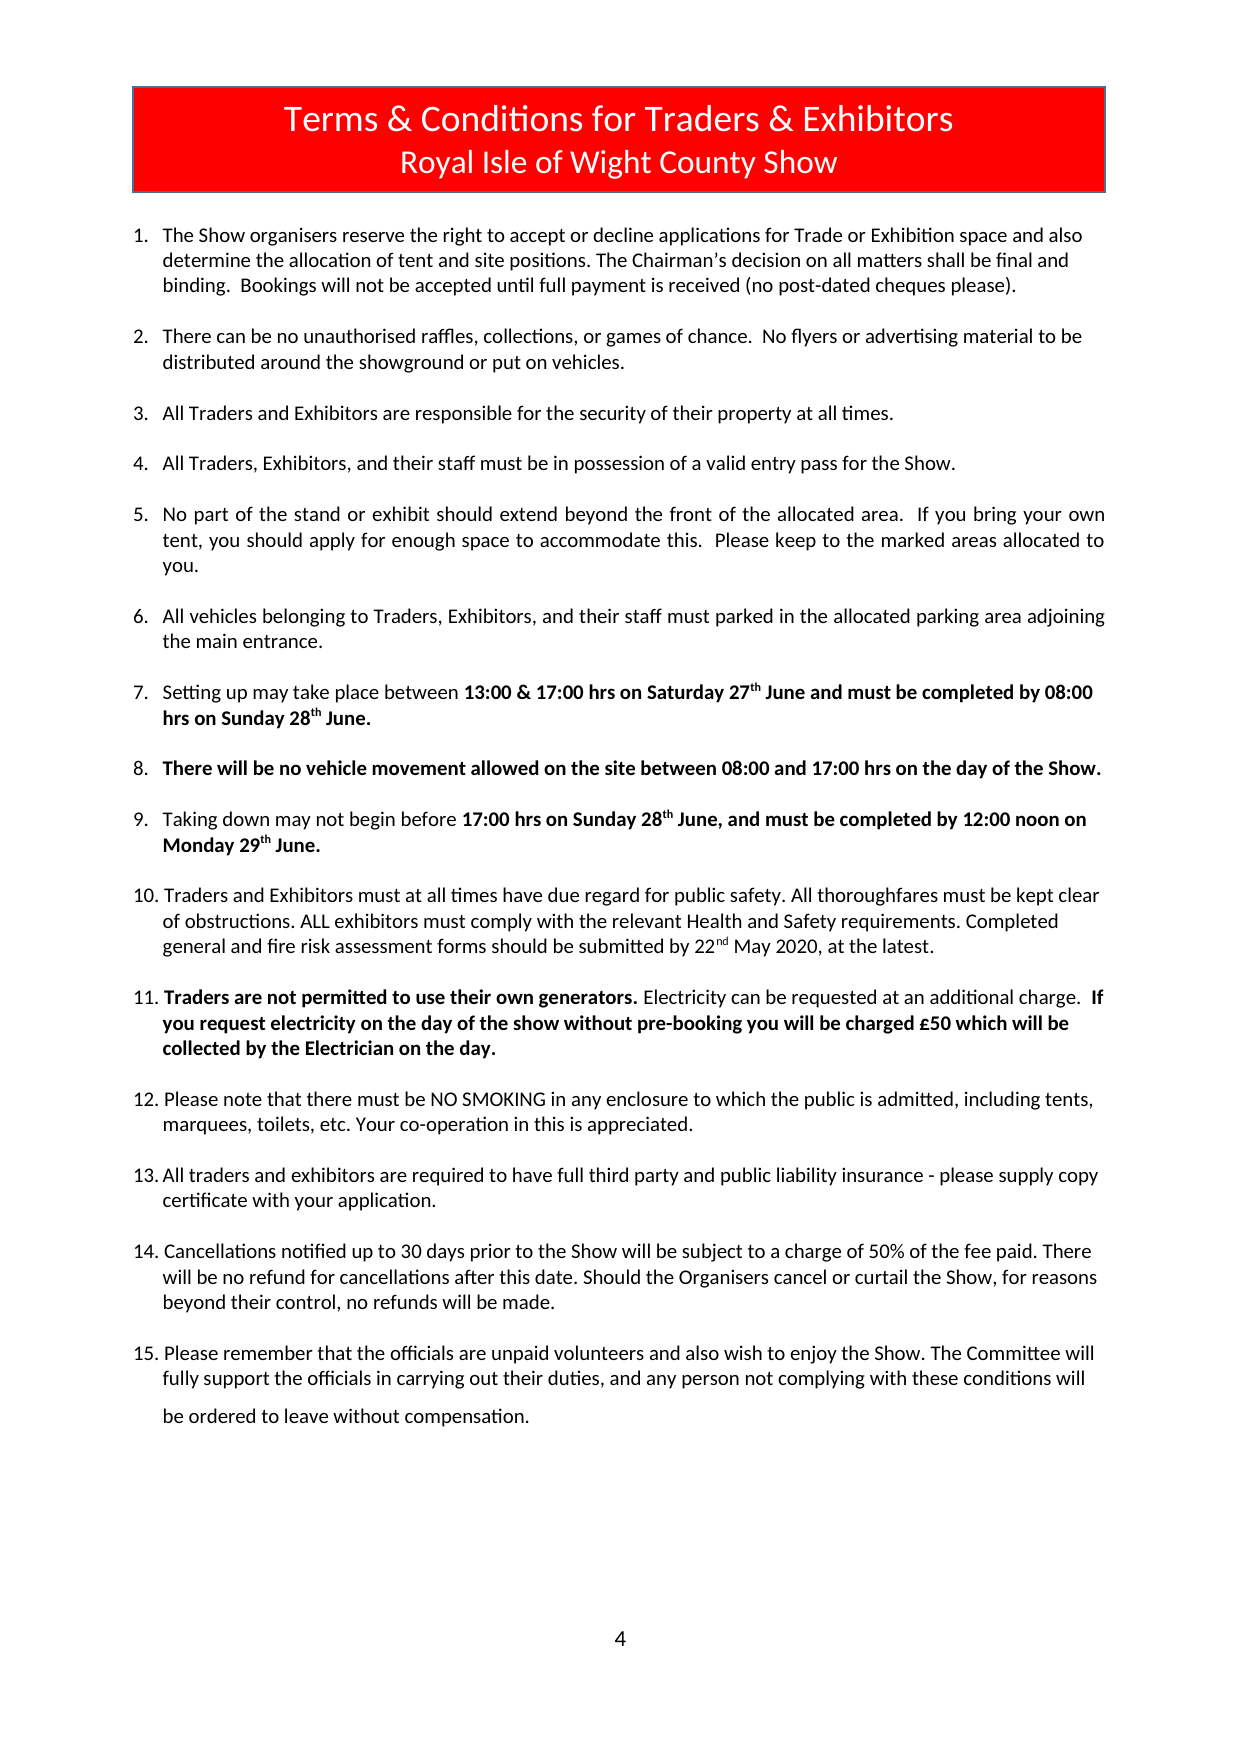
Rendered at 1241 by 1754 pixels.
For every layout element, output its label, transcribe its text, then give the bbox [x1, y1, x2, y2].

text 15. Please remember that the officials are unpaid volunteers and also wish to enjoy the Show. The Committee will fully support the officials in carrying out their duties, and any person not complying with these conditions will be ordered to leave without compensation. [133, 1340, 1107, 1432]
text 9. Taking down may not begin before 17:00 hrs on Sunday 28th June, and must be completed by 12:00 noon on Monday 29th June. [133, 806, 1107, 857]
text 3. All Traders and Exhibitors are responsible for the security of their property at all times. [133, 400, 1107, 425]
text 2. There can be no unauthorised raffles, collections, or games of chance. No flyers or advertising material to be distributed around the showground or put on vehicles. [133, 323, 1107, 374]
text 14. Cancellations notified up to 30 days prior to the Show will be subject to a charge of 50% of the fee paid. There will be no refund for cancellations after this date. Should the Organisers cancel or curtail the Show, for reasons beyond their control, no refunds will be made. [133, 1238, 1107, 1315]
text 4. All Traders, Exhibitors, and their staff must be in possession of a valid entry pass for the Show. [133, 451, 1107, 476]
text 8. There will be no vehicle movement allowed on the site between 08:00 and 17:00 hrs on the day of the Show. [133, 756, 1107, 781]
text 13. All traders and exhibitors are required to have full third party and public liability insurance - please supply copy certificate with your application. [133, 1162, 1107, 1213]
text 11. Traders are not permitted to use their own generators. Electricity can be requested at an additional charge. If you request electricity on the day of the show without pre-booking you will be charged £50 which will be collected by the Electrician on the day. [133, 984, 1107, 1061]
text 7. Setting up may take place between 13:00 & 17:00 hrs on Saturday 27th June and must be completed by 08:00 hrs on Sunday 28th June. [133, 679, 1107, 730]
text 10. Traders and Exhibitors must at all times have due regard for public safety. All thoroughfares must be kept clear of obstructions. ALL exhibitors must comply with the relevant Health and Safety requirements. Completed general and fire risk assessment forms should be submitted by 22nd May 2020, at the latest. [133, 883, 1107, 959]
text 1. The Show organisers reserve the right to accept or decline applications for Trade or Exhibition space and also determine the allocation of tent and site positions. The Chairman’s decision on all matters shall be final and binding. Bookings will not be accepted until full payment is received (no post-dated cheques please). [133, 222, 1107, 298]
text 5. No part of the stand or exhibit should extend beyond the front of the allocated area. If you bring your own tent, you should apply for enough space to accommodate this. Please keep to the marked areas allocated to you. [133, 501, 1107, 578]
text 12. Please note that there must be NO SMOKING in any enclosure to which the public is admitted, including tents, marquees, toilets, etc. Your co-operation in this is appreciated. [133, 1086, 1107, 1137]
text 6. All vehicles belonging to Traders, Exhibitors, and their staff must parked in the allocated parking area adjoining the main entrance. [133, 603, 1107, 654]
